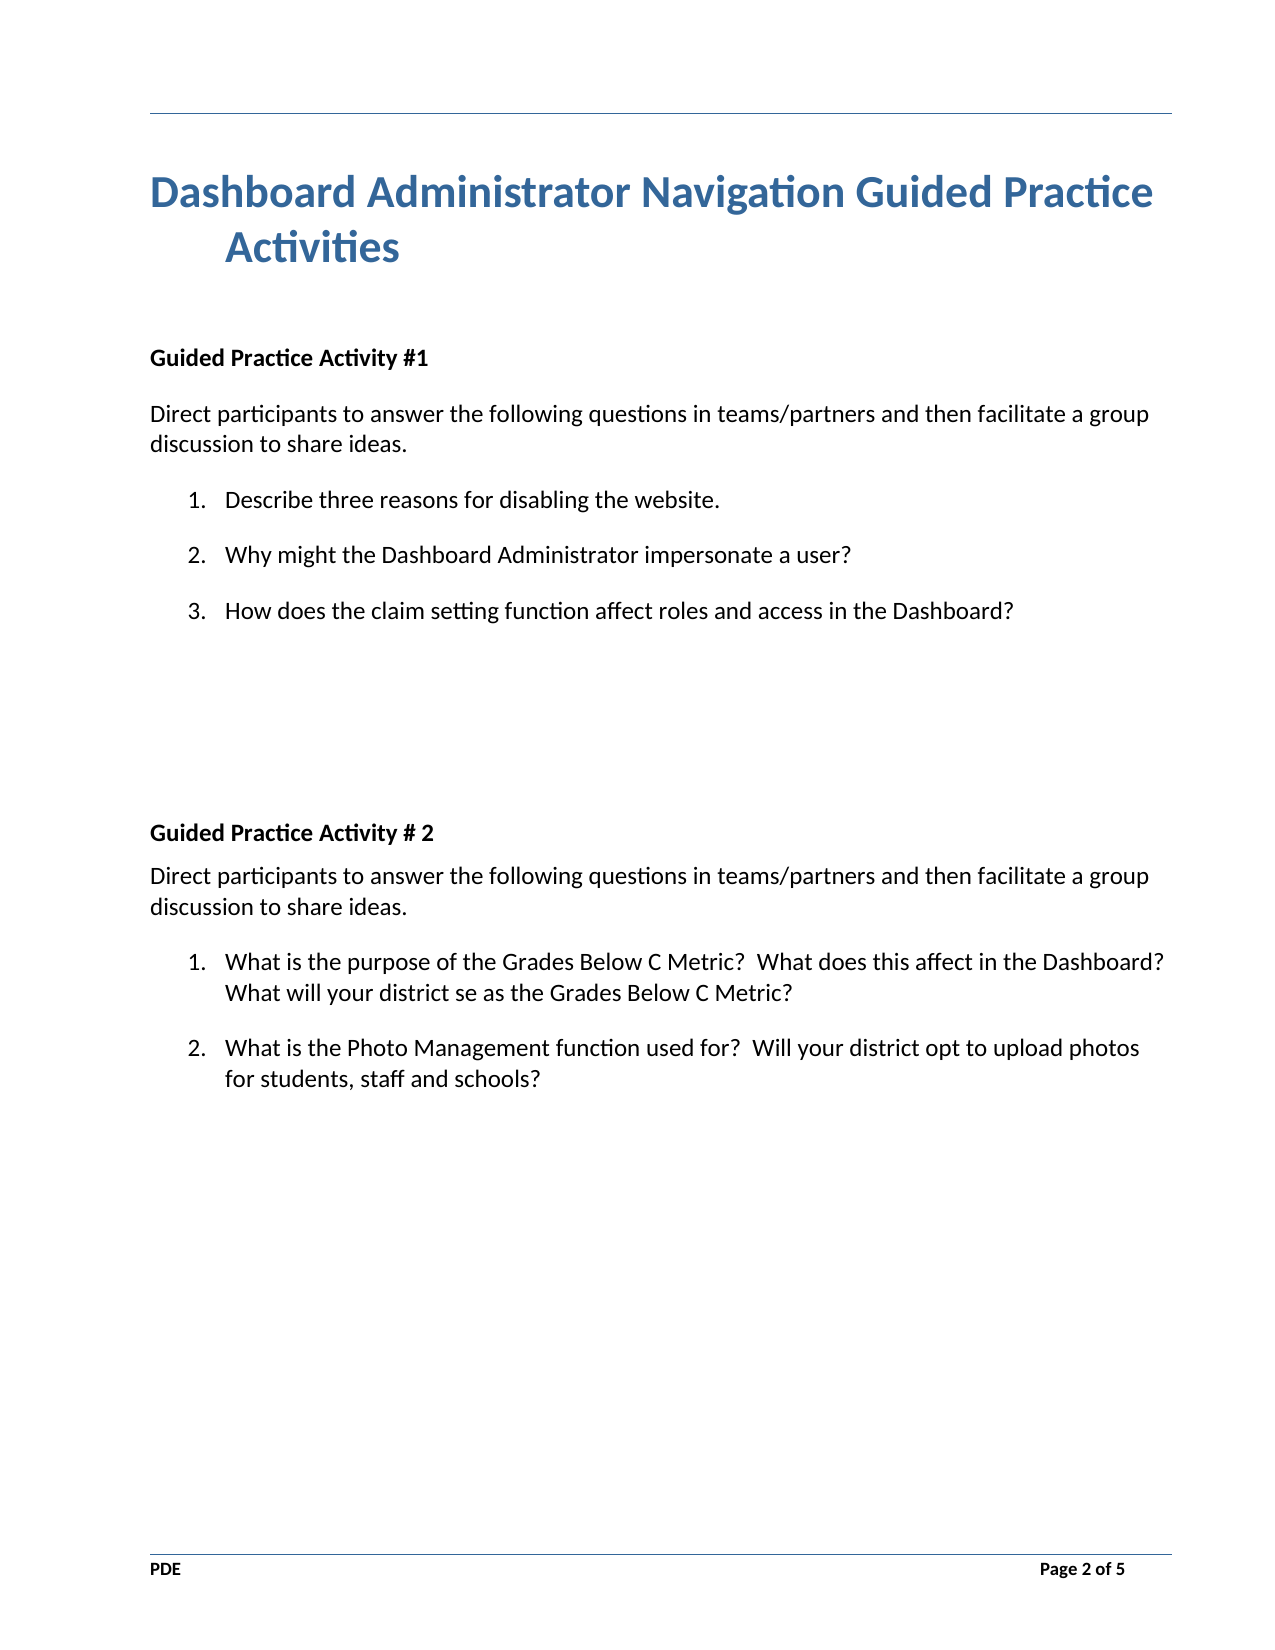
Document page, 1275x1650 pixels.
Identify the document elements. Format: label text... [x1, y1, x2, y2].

list What is the Photo Management function used for? Will your district opt to upload photos for students, staff and schools? [187, 1032, 1172, 1093]
list Describe three reasons for disabling the website. [187, 484, 1172, 514]
text Guided Practice Activity #1 [150, 342, 1172, 373]
text Guided Practice Activity # 2 [150, 817, 1172, 848]
list How does the claim setting function affect roles and access in the Dashboard? [187, 595, 1172, 626]
list Why might the Dashboard Administrator impersonate a user? [187, 539, 1172, 570]
text Direct participants to answer the following questions in teams/partners and then facilitate a group discussion to share ideas. [150, 860, 1172, 921]
text Direct participants to answer the following questions in teams/partners and then facilitate a group discussion to share ideas. [150, 398, 1172, 459]
subtitle Dashboard Administrator Navigation Guided Practice Activities [150, 162, 1172, 274]
list What is the purpose of the Grades Below C Metric? What does this affect in the Dashboard? What will your district se as the Grades Below C Metric? [187, 946, 1172, 1007]
